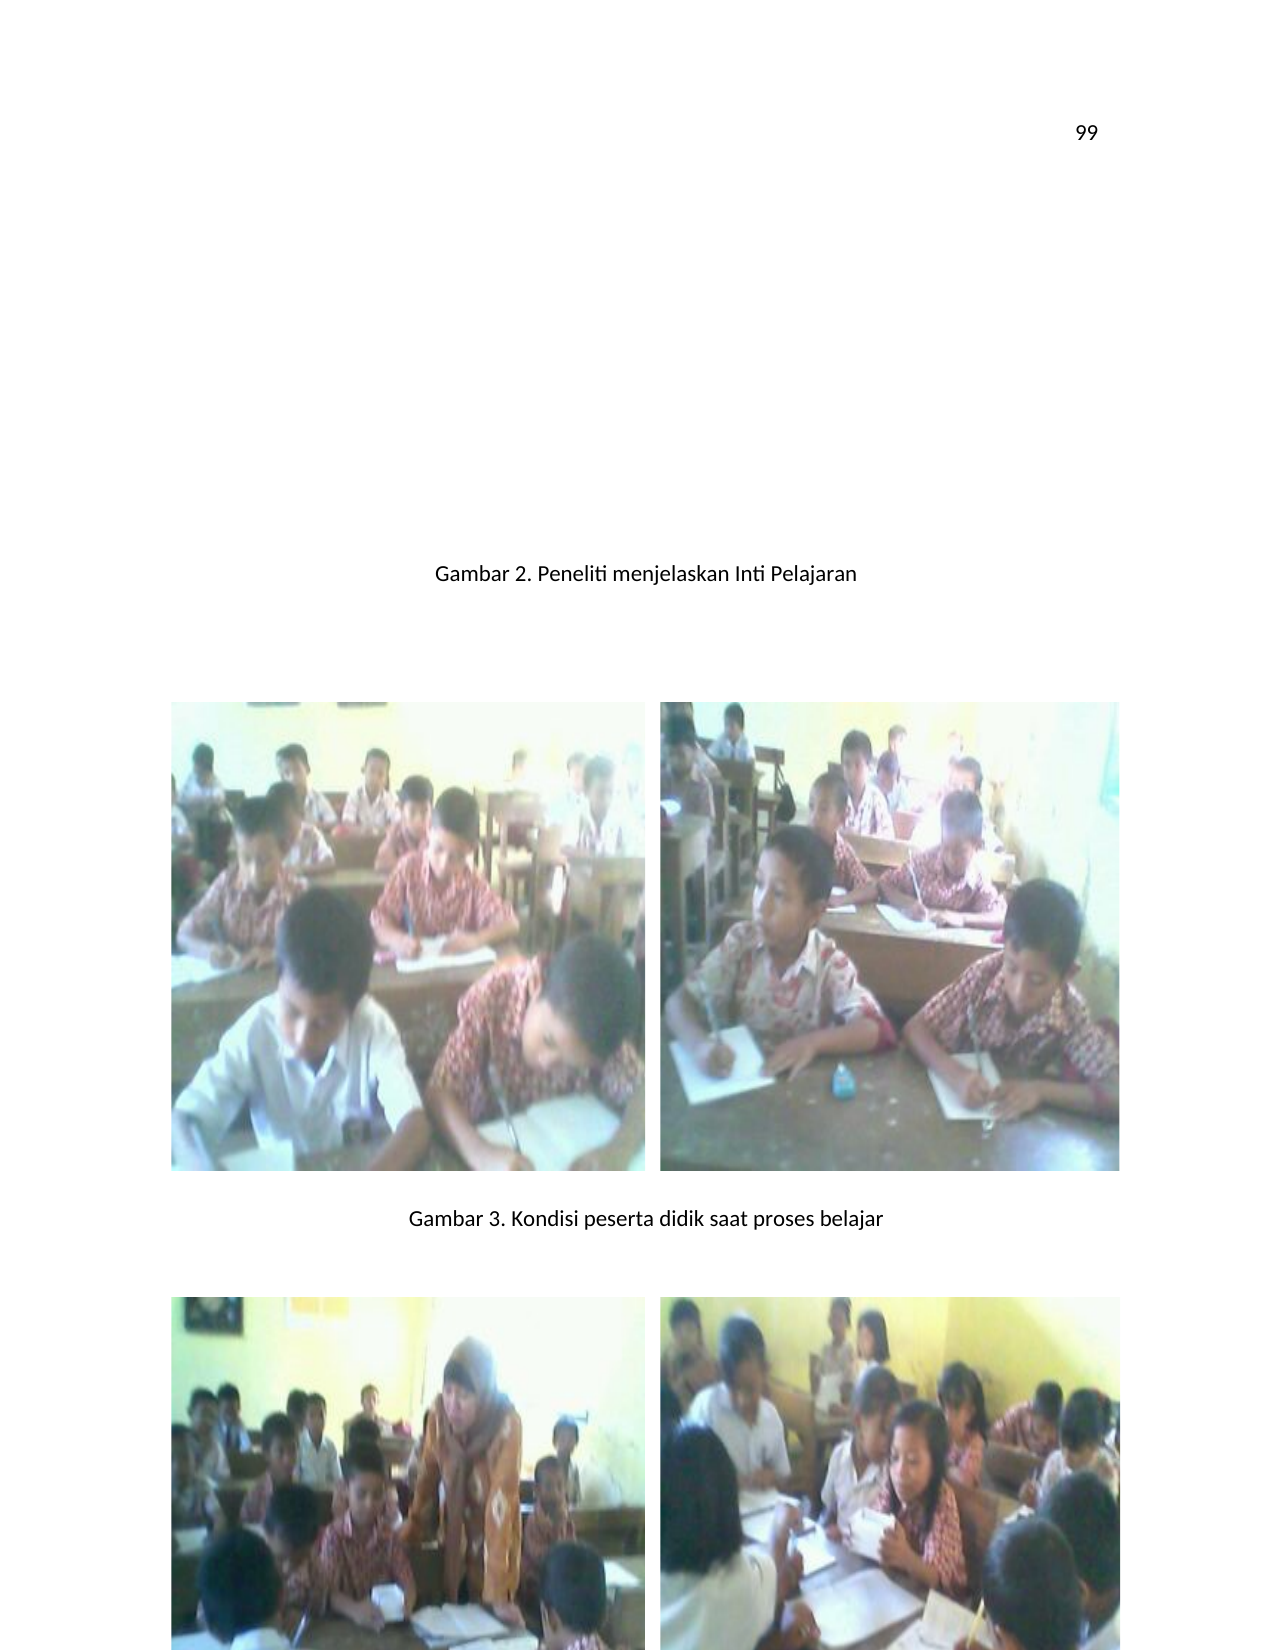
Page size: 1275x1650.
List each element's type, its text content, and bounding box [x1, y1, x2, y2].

picture [660, 1297, 1121, 1650]
picture [171, 702, 646, 1171]
text Gambar 2. Peneliti menjelaskan Inti Pelajaran [195, 559, 1098, 587]
picture [171, 1297, 645, 1650]
picture [660, 702, 1120, 1171]
text Gambar 3. Kondisi peserta didik saat proses belajar [195, 1204, 1098, 1232]
